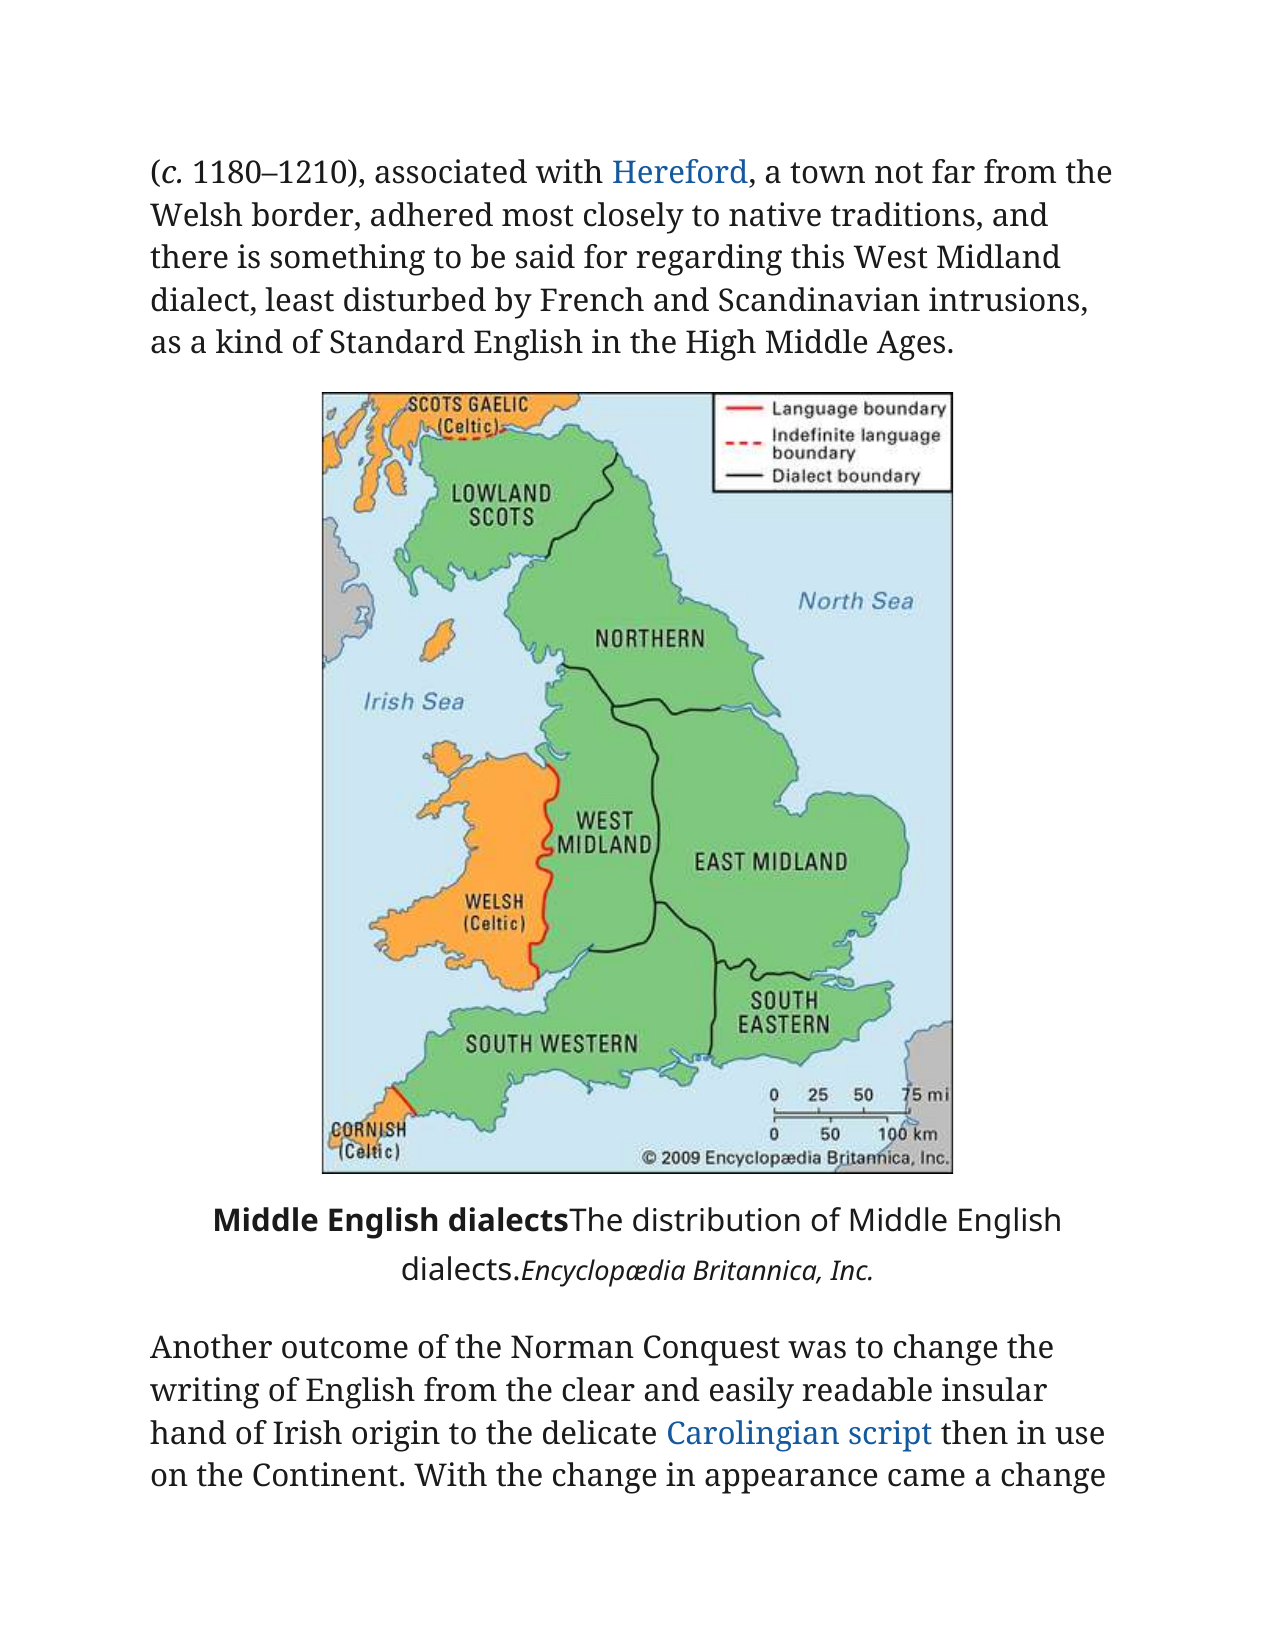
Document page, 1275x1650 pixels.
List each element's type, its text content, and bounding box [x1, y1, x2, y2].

text Middle English dialectsThe distribution of Middle English dialects.Encyclopædia Britannica, Inc. [150, 1198, 1125, 1290]
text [150, 150, 1125, 363]
picture [321, 392, 954, 1174]
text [150, 1326, 1125, 1496]
